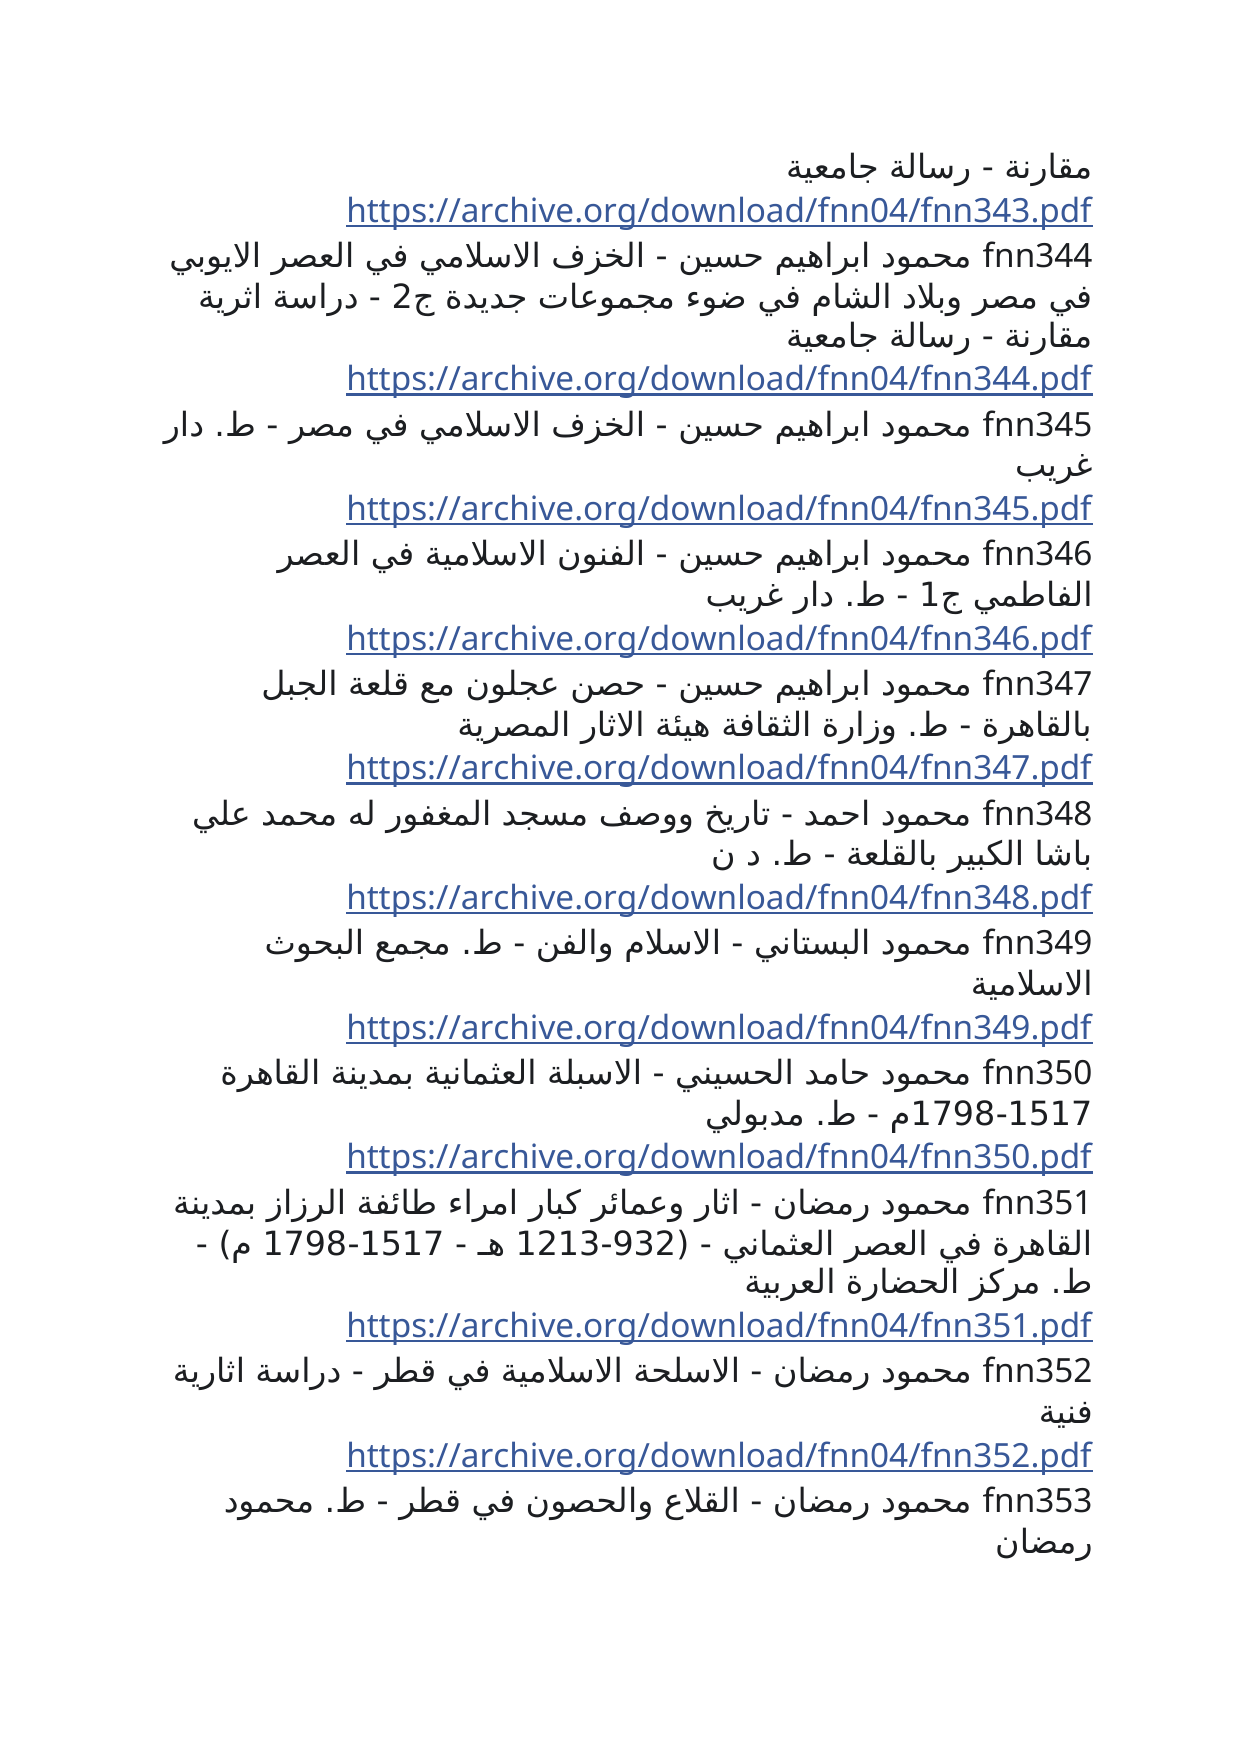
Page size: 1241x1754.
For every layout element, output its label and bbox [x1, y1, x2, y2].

text [148, 148, 1093, 1561]
